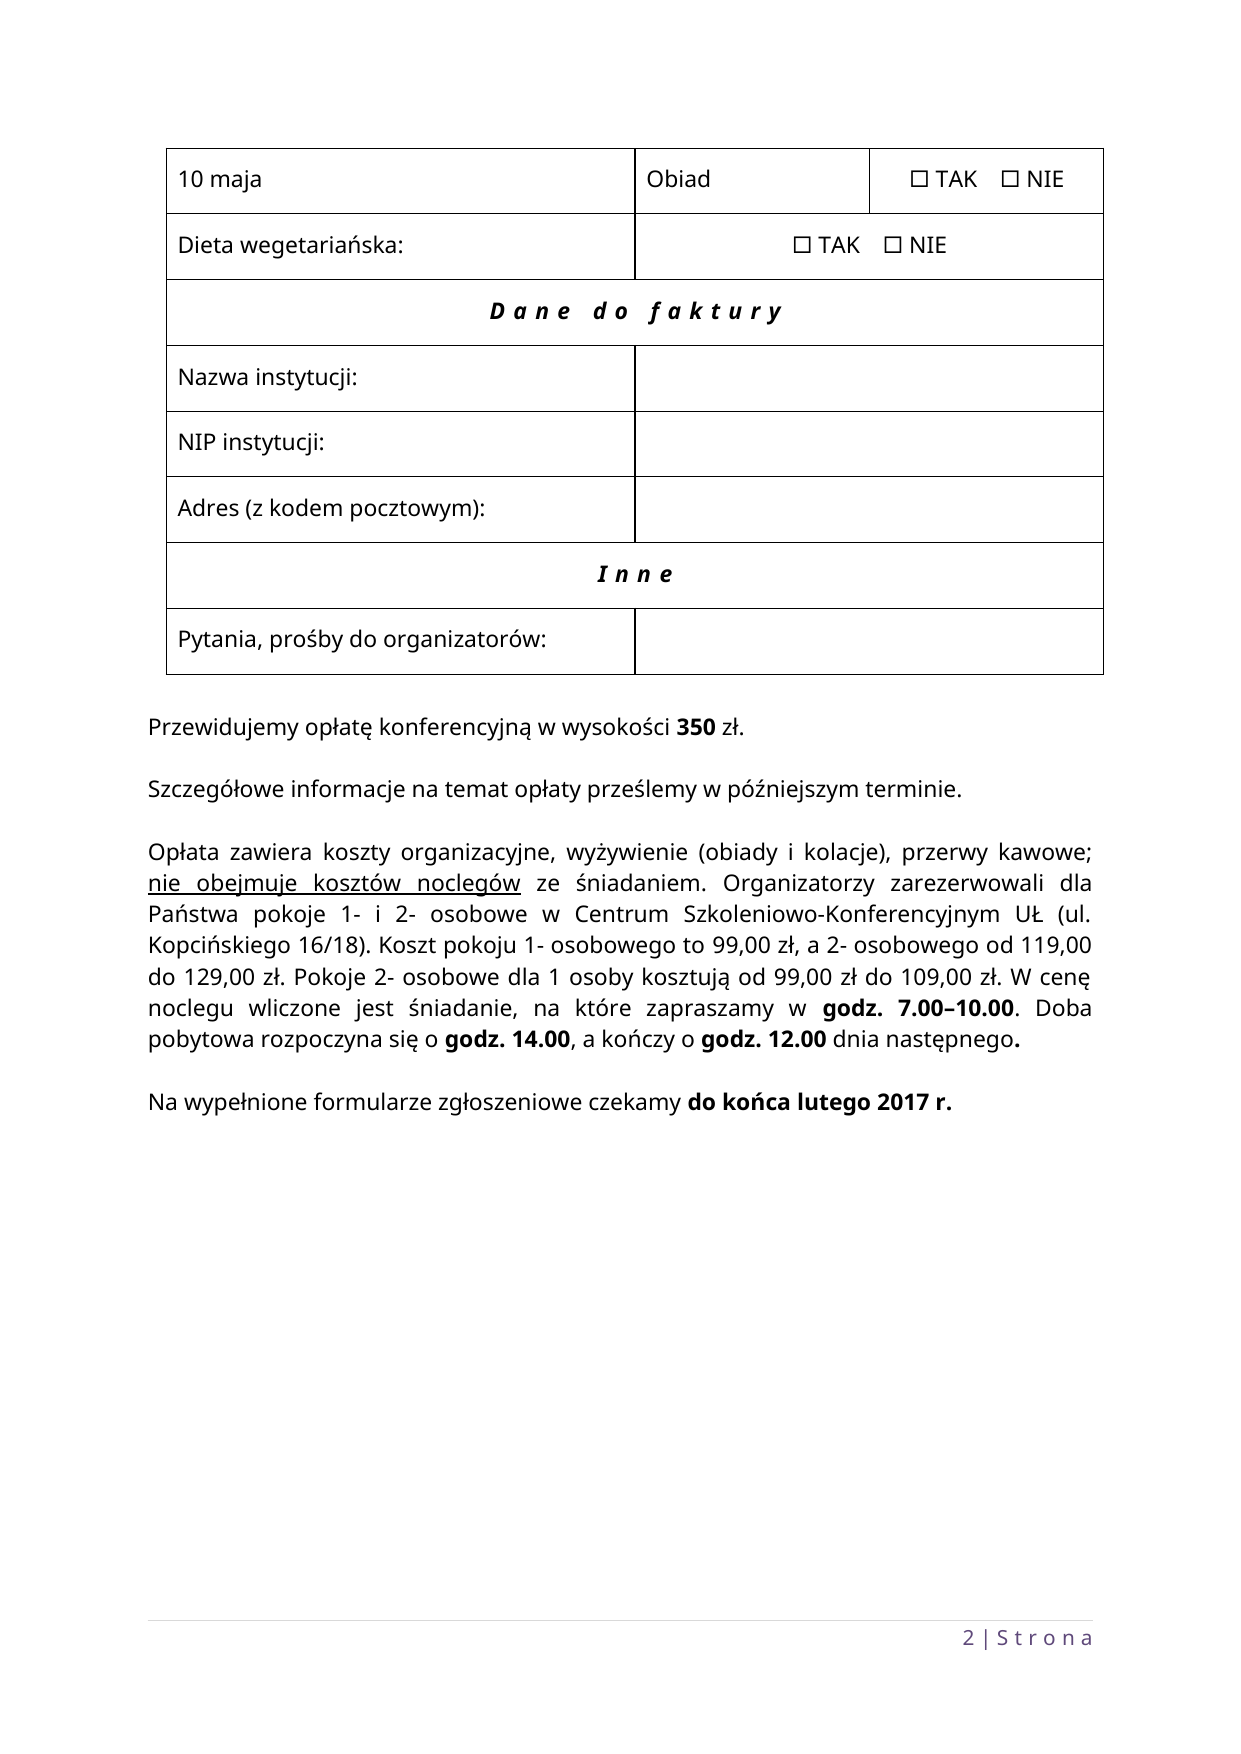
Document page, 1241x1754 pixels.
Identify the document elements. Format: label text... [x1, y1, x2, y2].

table_cell Pytania, prośby do organizatorów: [167, 609, 634, 673]
table_cell TAK NIE [870, 149, 1103, 213]
text Szczegółowe informacje na temat opłaty prześlemy w późniejszym terminie. [148, 773, 1093, 804]
table_cell Adres (z kodem pocztowym): [167, 477, 634, 542]
table_cell NIP instytucji: [167, 412, 634, 476]
table_cell 10 maja [167, 149, 634, 213]
table_cell [636, 477, 1103, 542]
table_cell [636, 412, 1103, 476]
table_cell TAK NIE [636, 214, 1103, 279]
text Opłata zawiera koszty organizacyjne, wyżywienie (obiady i kolacje), przerwy kawowe; nie obejmuje kosztów noclegów ze śniadaniem. Organizatorzy zarezerwowali dla Państwa pokoje 1- i 2- osobowe w Centrum Szkoleniowo-Konferencyjnym UŁ (ul. Kopcińskiego 16/18). Koszt pokoju 1- osobowego to 99,00 zł, a 2- osobowego od 119,00 do 129,00 zł. Pokoje 2- osobowe dla 1 osoby kosztują od 99,00 zł do 109,00 zł. W cenę noclegu wliczone jest śniadanie, na które zapraszamy w godz. 7.00–10.00. Doba pobytowa rozpoczyna się o godz. 14.00, a kończy o godz. 12.00 dnia następnego. [148, 835, 1093, 1054]
table_cell Dieta wegetariańska: [167, 214, 634, 279]
text Przewidujemy opłatę konferencyjną w wysokości 350 zł. [148, 710, 1093, 742]
table_cell Nazwa instytucji: [167, 346, 634, 411]
text Na wypełnione formularze zgłoszeniowe czekamy do końca lutego 2017 r. [148, 1085, 1093, 1117]
table_cell Dane do faktury [167, 280, 1103, 345]
table_cell Obiad [636, 149, 869, 213]
table_cell [636, 609, 1103, 673]
table_cell [636, 346, 1103, 411]
table_cell Inne [167, 543, 1103, 608]
